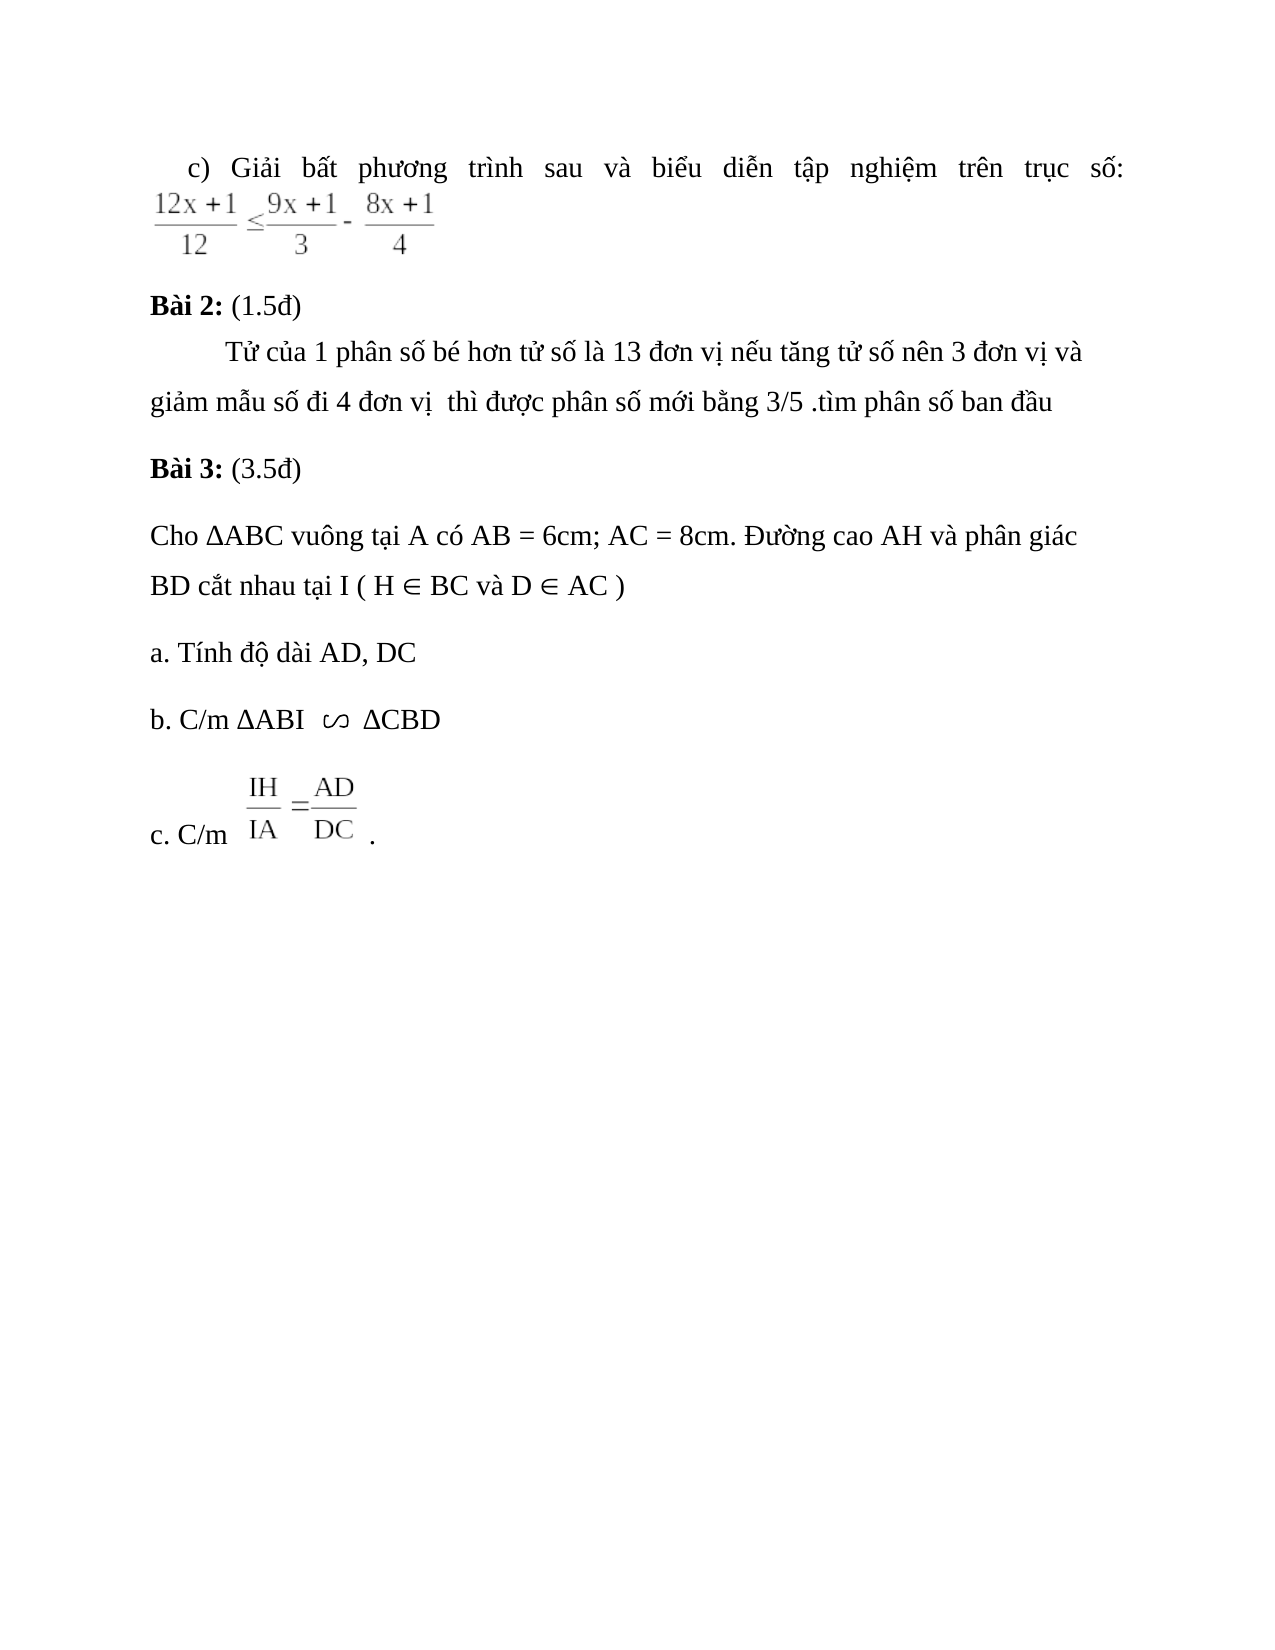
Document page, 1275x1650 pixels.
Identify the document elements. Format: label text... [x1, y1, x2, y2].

text b. C/m ∆ABI ∆CBD [150, 702, 1125, 736]
text Bài 2: (1.5đ) [150, 288, 1125, 322]
text Cho ∆ABC vuông tại A có AB = 6cm; AC = 8cm. Đường cao AH và phân giác BD cắt nhau tại I ( H BC và D AC ) [150, 518, 1125, 602]
text Bài 3: (3.5đ) [150, 451, 1120, 485]
text Tử của 1 phân số bé hơn tử số là 13 đơn vị nếu tăng tử số nên 3 đơn vị và giảm mẫu số đi 4 đơn vị thì được phân số mới bằng 3/5 .tìm phân số ban đầu [150, 334, 1125, 418]
text c) Giải bất phương trình sau và biểu diễn tập nghiệm trên trục số: [150, 150, 1125, 276]
text c. C/m . [150, 769, 1125, 851]
text a. Tính độ dài AD, DC [150, 636, 1125, 669]
